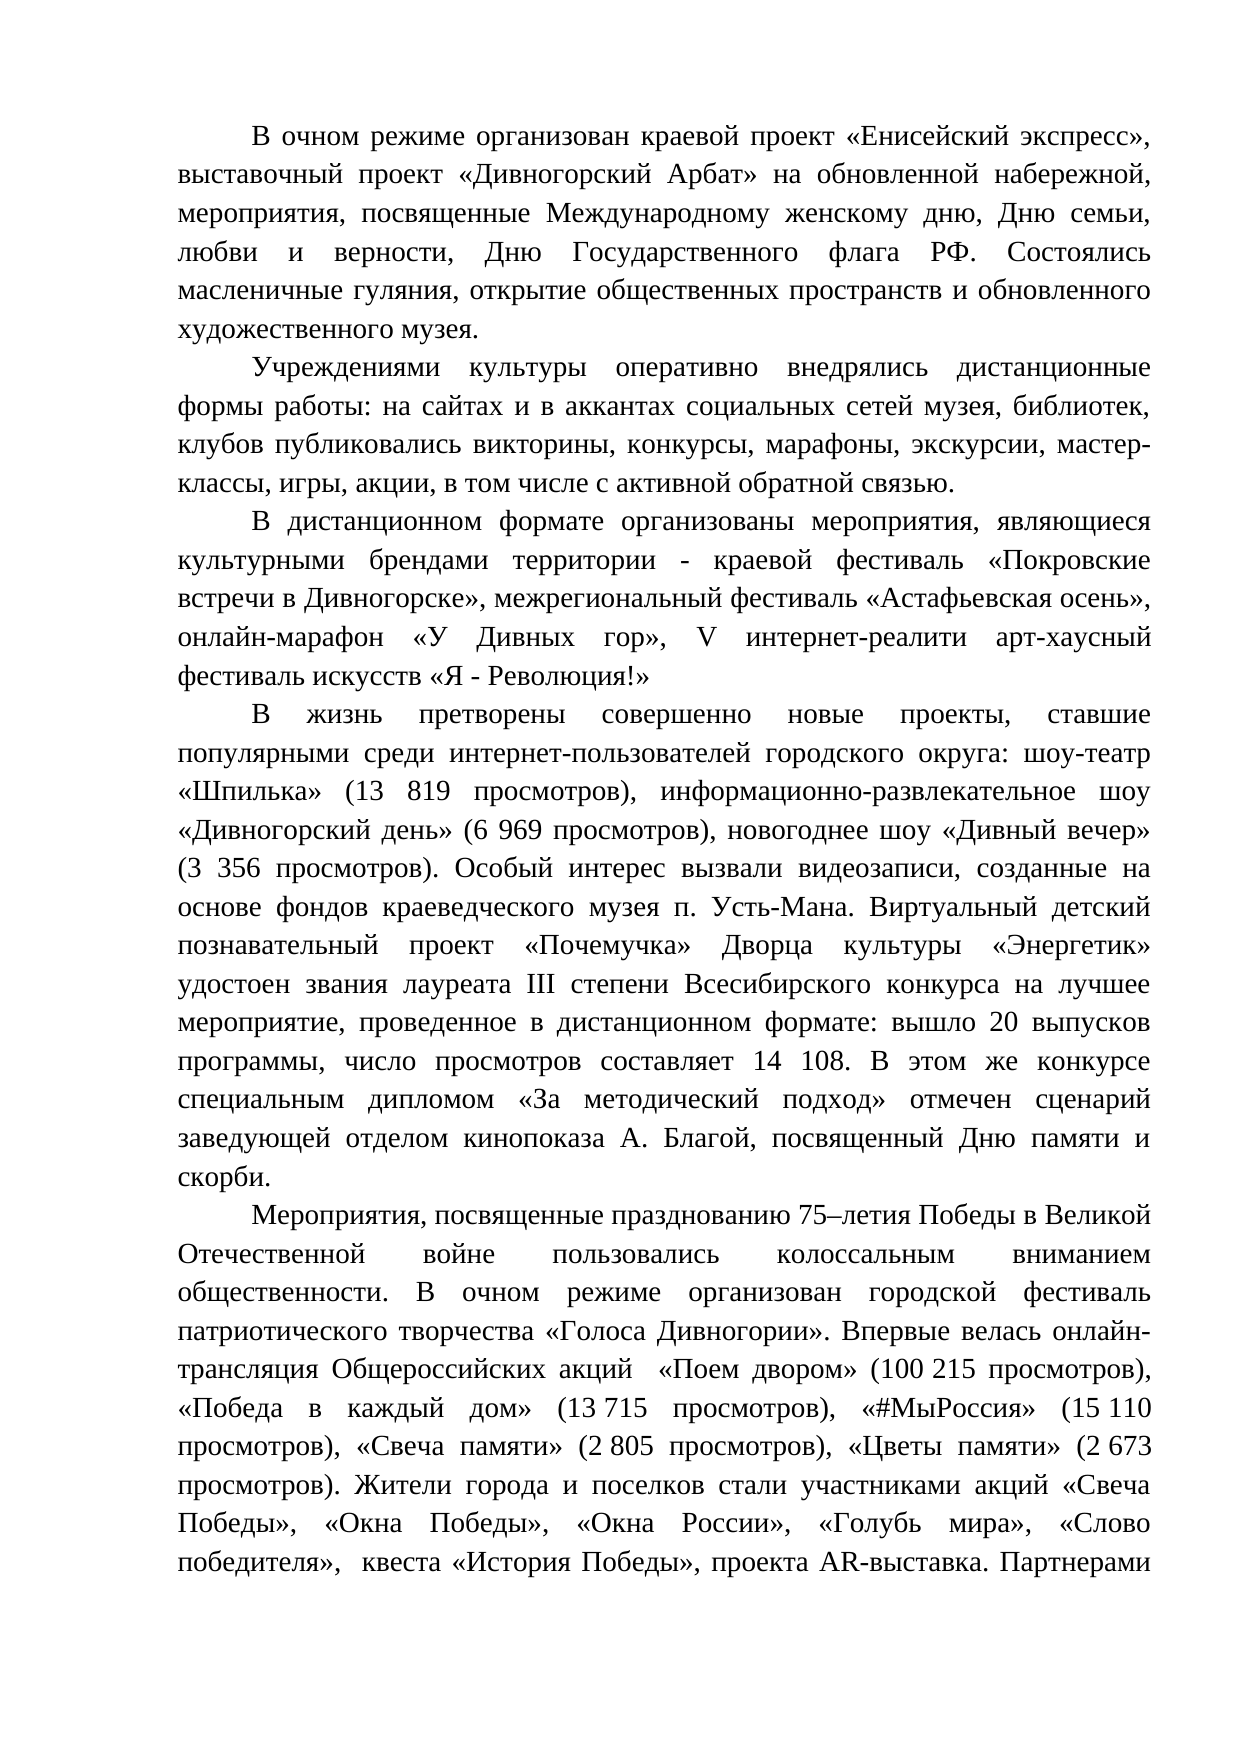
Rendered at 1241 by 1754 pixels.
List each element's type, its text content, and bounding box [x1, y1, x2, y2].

text В очном режиме организован краевой проект «Енисейский экспресс», выставочный проект «Дивногорский Арбат» на обновленной набережной, мероприятия, посвященные Международному женскому дню, Дню семьи, любви и верности, Дню Государственного флага РФ. Состоялись масленичные гуляния, открытие общественных пространств и обновленного художественного музея. [177, 118, 1152, 344]
text В дистанционном формате организованы мероприятия, являющиеся культурными брендами территории - краевой фестиваль «Покровские встречи в Дивногорске», межрегиональный фестиваль «Астафьевская осень», онлайн-марафон «У Дивных гор», V интернет-реалити арт-хаусный фестиваль искусств «Я - Революция!» [177, 503, 1152, 691]
text В жизнь претворены совершенно новые проекты, ставшие популярными среди интернет-пользователей городского округа: шоу-театр «Шпилька» (13 819 просмотров), информационно-развлекательное шоу «Дивногорский день» (6 969 просмотров), новогоднее шоу «Дивный вечер» (3 356 просмотров). Особый интерес вызвали видеозаписи, созданные на основе фондов краеведческого музея п. Усть-Мана. Виртуальный детский познавательный проект «Почемучка» Дворца культуры «Энергетик» удостоен звания лауреата III степени Всесибирского конкурса на лучшее мероприятие, проведенное в дистанционном формате: вышло 20 выпусков программы, число просмотров составляет 14 108. В этом же конкурсе специальным дипломом «За методический подход» отмечен сценарий заведующей отделом кинопоказа А. Благой, посвященный Дню памяти и скорби. [177, 696, 1152, 1192]
text Учреждениями культуры оперативно внедрялись дистанционные формы работы: на сайтах и в аккантах социальных сетей музея, библиотек, клубов публиковались викторины, конкурсы, марафоны, экскурсии, мастер-классы, игры, акции, в том числе с активной обратной связью. [177, 349, 1152, 498]
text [177, 1197, 1152, 1578]
